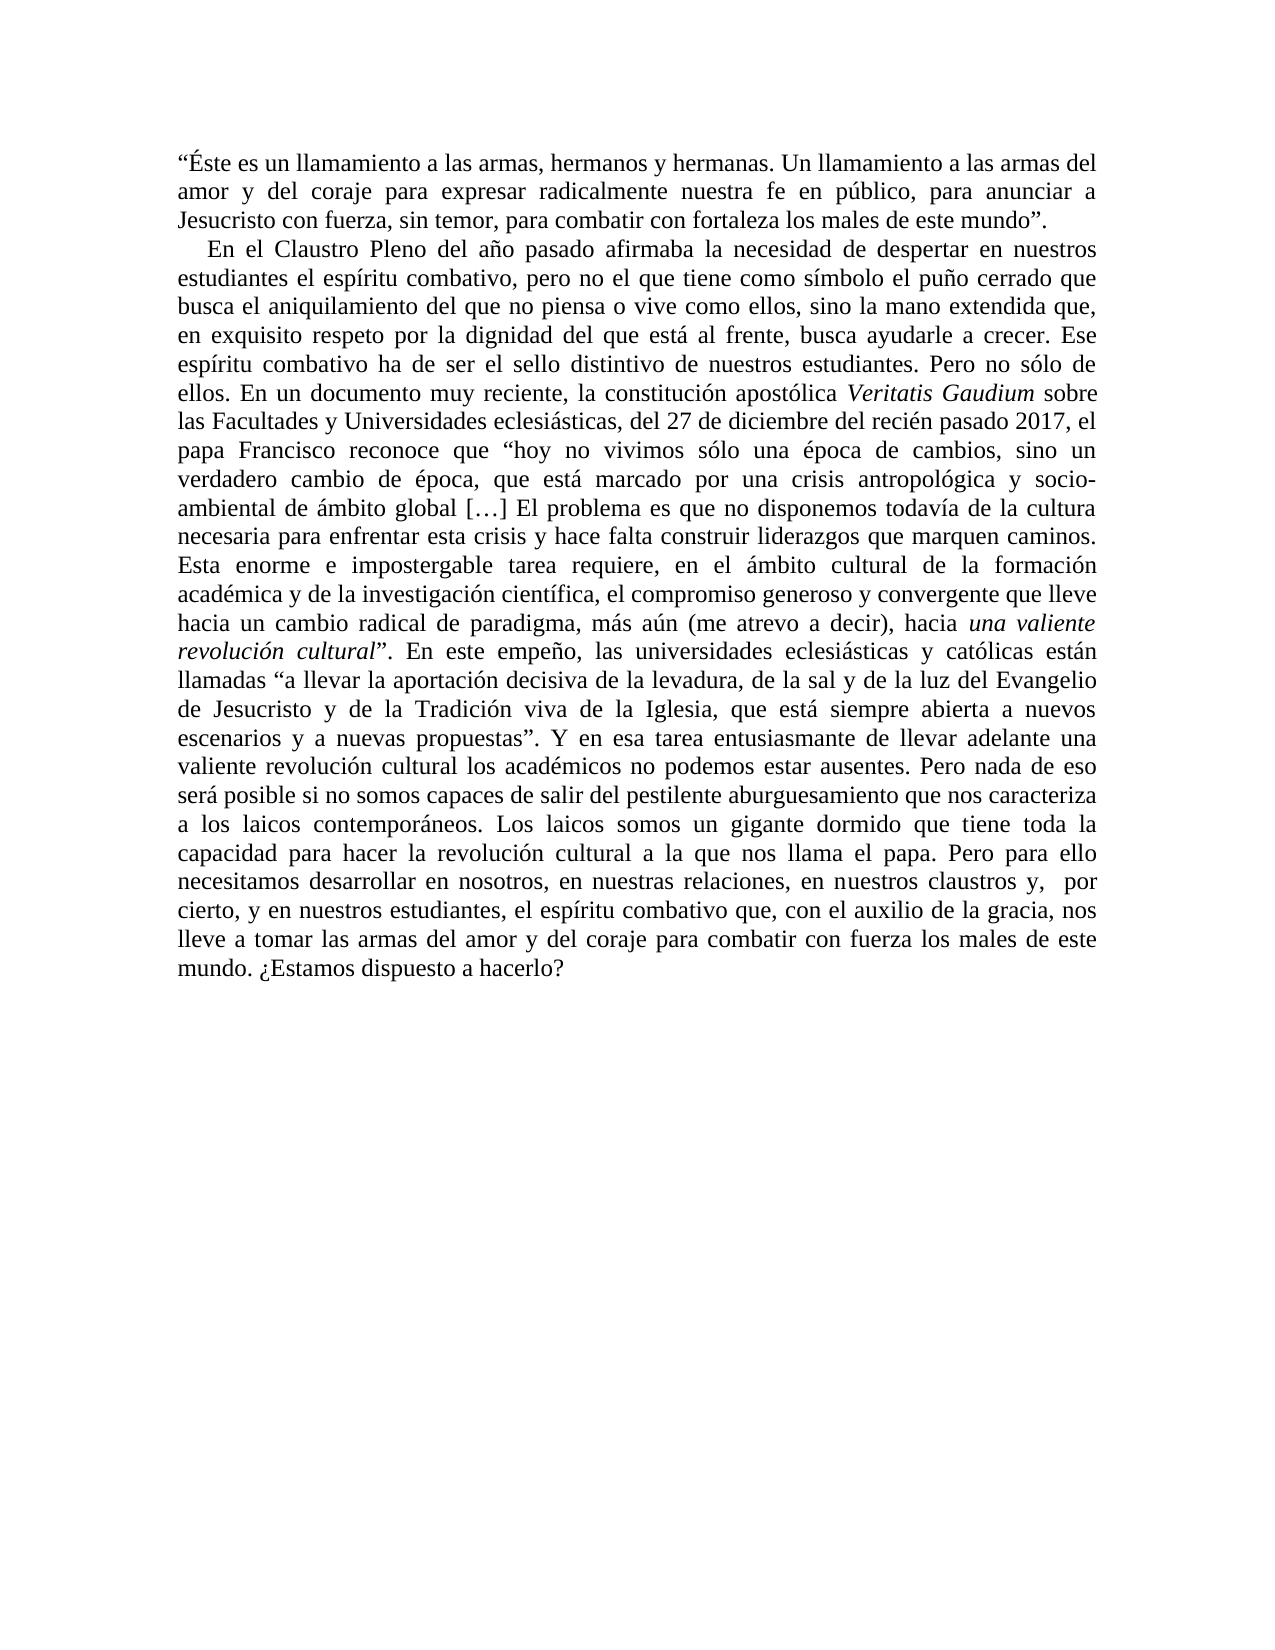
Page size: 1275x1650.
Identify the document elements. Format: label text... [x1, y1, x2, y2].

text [177, 148, 1098, 234]
text En el Claustro Pleno del año pasado afirmaba la necesidad de despertar en nuestros estudiantes el espíritu combativo, pero no el que tiene como símbolo el puño cerrado que busca el aniquilamiento del que no piensa o vive como ellos, sino la mano extendida que, en exquisito respeto por la dignidad del que está al frente, busca ayudarle a crecer. Ese espíritu combativo ha de ser el sello distintivo de nuestros estudiantes. Pero no sólo de ellos. En un documento muy reciente, la constitución apostólica Veritatis Gaudium sobre las Facultades y Universidades eclesiásticas, del 27 de diciembre del recién pasado 2017, el papa Francisco reconoce que “hoy no vivimos sólo una época de cambios, sino un verdadero cambio de época, que está marcado por una crisis antropológica y socio-ambiental de ámbito global […] El problema es que no disponemos todavía de la cultura necesaria para enfrentar esta crisis y hace falta construir liderazgos que marquen caminos. Esta enorme e impostergable tarea requiere, en el ámbito cultural de la formación académica y de la investigación científica, el compromiso generoso y convergente que lleve hacia un cambio radical de paradigma, más aún (me atrevo a decir), hacia una valiente revolución cultural”. En este empeño, las universidades eclesiásticas y católicas están llamadas “a llevar la aportación decisiva de la levadura, de la sal y de la luz del Evangelio de Jesucristo y de la Tradición viva de la Iglesia, que está siempre abierta a nuevos escenarios y a nuevas propuestas”. Y en esa tarea entusiasmante de llevar adelante una valiente revolución cultural los académicos no podemos estar ausentes. Pero nada de eso será posible si no somos capaces de salir del pestilente aburguesamiento que nos caracteriza a los laicos contemporáneos. Los laicos somos un gigante dormido que tiene toda la capacidad para hacer la revolución cultural a la que nos llama el papa. Pero para ello necesitamos desarrollar en nosotros, en nuestras relaciones, en nuestros claustros y, por cierto, y en nuestros estudiantes, el espíritu combativo que, con el auxilio de la gracia, nos lleve a tomar las armas del amor y del coraje para combatir con fuerza los males de este mundo. ¿Estamos dispuesto a hacerlo? [177, 234, 1098, 981]
